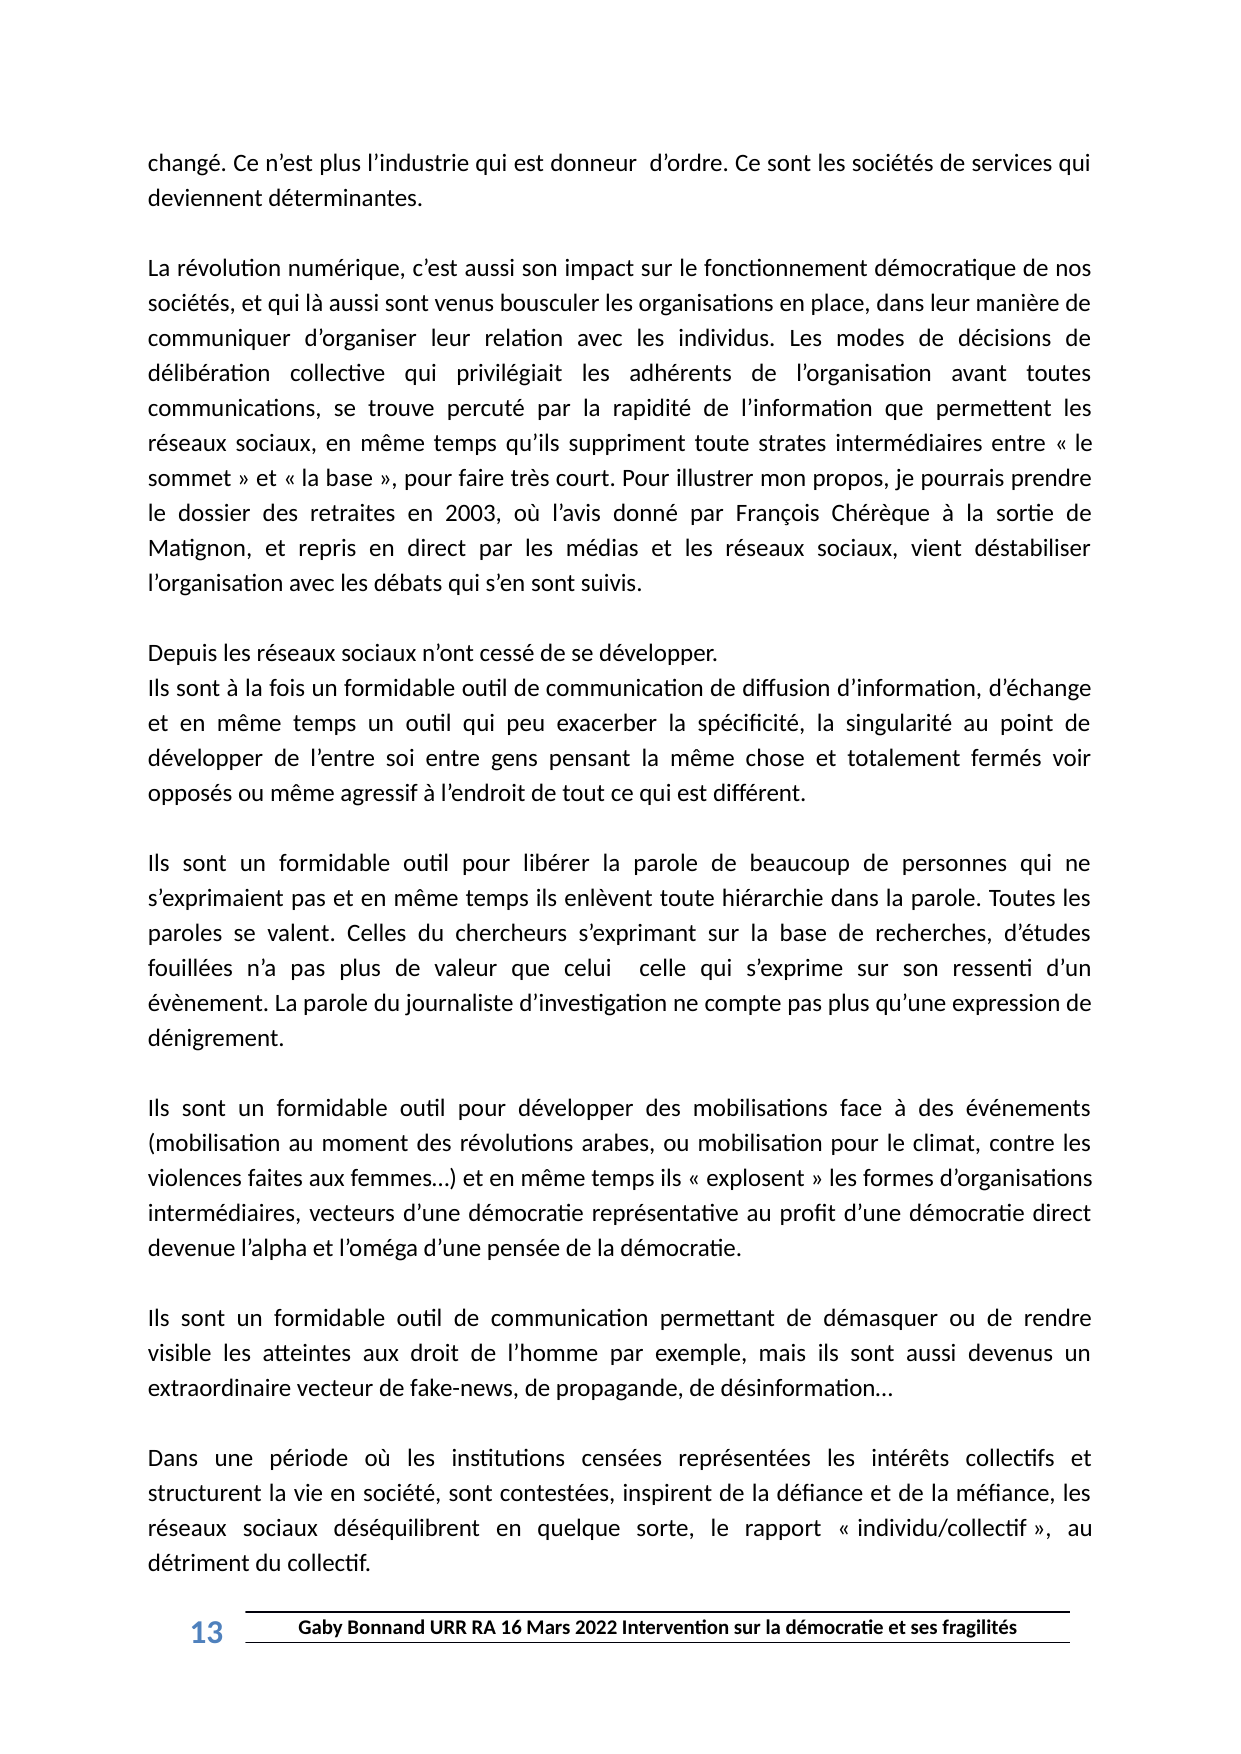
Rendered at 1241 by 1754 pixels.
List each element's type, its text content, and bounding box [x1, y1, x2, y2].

text La révolution numérique, c’est aussi son impact sur le fonctionnement démocratique de nos sociétés, et qui là aussi sont venus bousculer les organisations en place, dans leur manière de communiquer d’organiser leur relation avec les individus. Les modes de décisions de délibération collective qui privilégiait les adhérents de l’organisation avant toutes communications, se trouve percuté par la rapidité de l’information que permettent les réseaux sociaux, en même temps qu’ils suppriment toute strates intermédiaires entre « le sommet » et « la base », pour faire très court. Pour illustrer mon propos, je pourrais prendre le dossier des retraites en 2003, où l’avis donné par François Chérèque à la sortie de Matignon, et repris en direct par les médias et les réseaux sociaux, vient déstabiliser l’organisation avec les débats qui s’en sont suivis. [148, 253, 1093, 598]
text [148, 148, 1093, 213]
text Depuis les réseaux sociaux n’ont cessé de se développer. [148, 638, 1093, 668]
text Ils sont un formidable outil pour développer des mobilisations face à des événements (mobilisation au moment des révolutions arabes, ou mobilisation pour le climat, contre les violences faites aux femmes…) et en même temps ils « explosent » les formes d’organisations intermédiaires, vecteurs d’une démocratie représentative au profit d’une démocratie direct devenue l’alpha et l’oméga d’une pensée de la démocratie. [148, 1093, 1093, 1263]
text Ils sont un formidable outil de communication permettant de démasquer ou de rendre visible les atteintes aux droit de l’homme par exemple, mais ils sont aussi devenus un extraordinaire vecteur de fake-news, de propagande, de désinformation… [148, 1303, 1093, 1403]
text Ils sont un formidable outil pour libérer la parole de beaucoup de personnes qui ne s’exprimaient pas et en même temps ils enlèvent toute hiérarchie dans la parole. Toutes les paroles se valent. Celles du chercheurs s’exprimant sur la base de recherches, d’études fouillées n’a pas plus de valeur que celui celle qui s’exprime sur son ressenti d’un évènement. La parole du journaliste d’investigation ne compte pas plus qu’une expression de dénigrement. [148, 848, 1093, 1053]
text Dans une période où les institutions censées représentées les intérêts collectifs et structurent la vie en société, sont contestées, inspirent de la défiance et de la méfiance, les réseaux sociaux déséquilibrent en quelque sorte, le rapport « individu/collectif », au détriment du collectif. [148, 1443, 1093, 1578]
text Ils sont à la fois un formidable outil de communication de diffusion d’information, d’échange et en même temps un outil qui peu exacerber la spécificité, la singularité au point de développer de l’entre soi entre gens pensant la même chose et totalement fermés voir opposés ou même agressif à l’endroit de tout ce qui est différent. [148, 673, 1093, 808]
